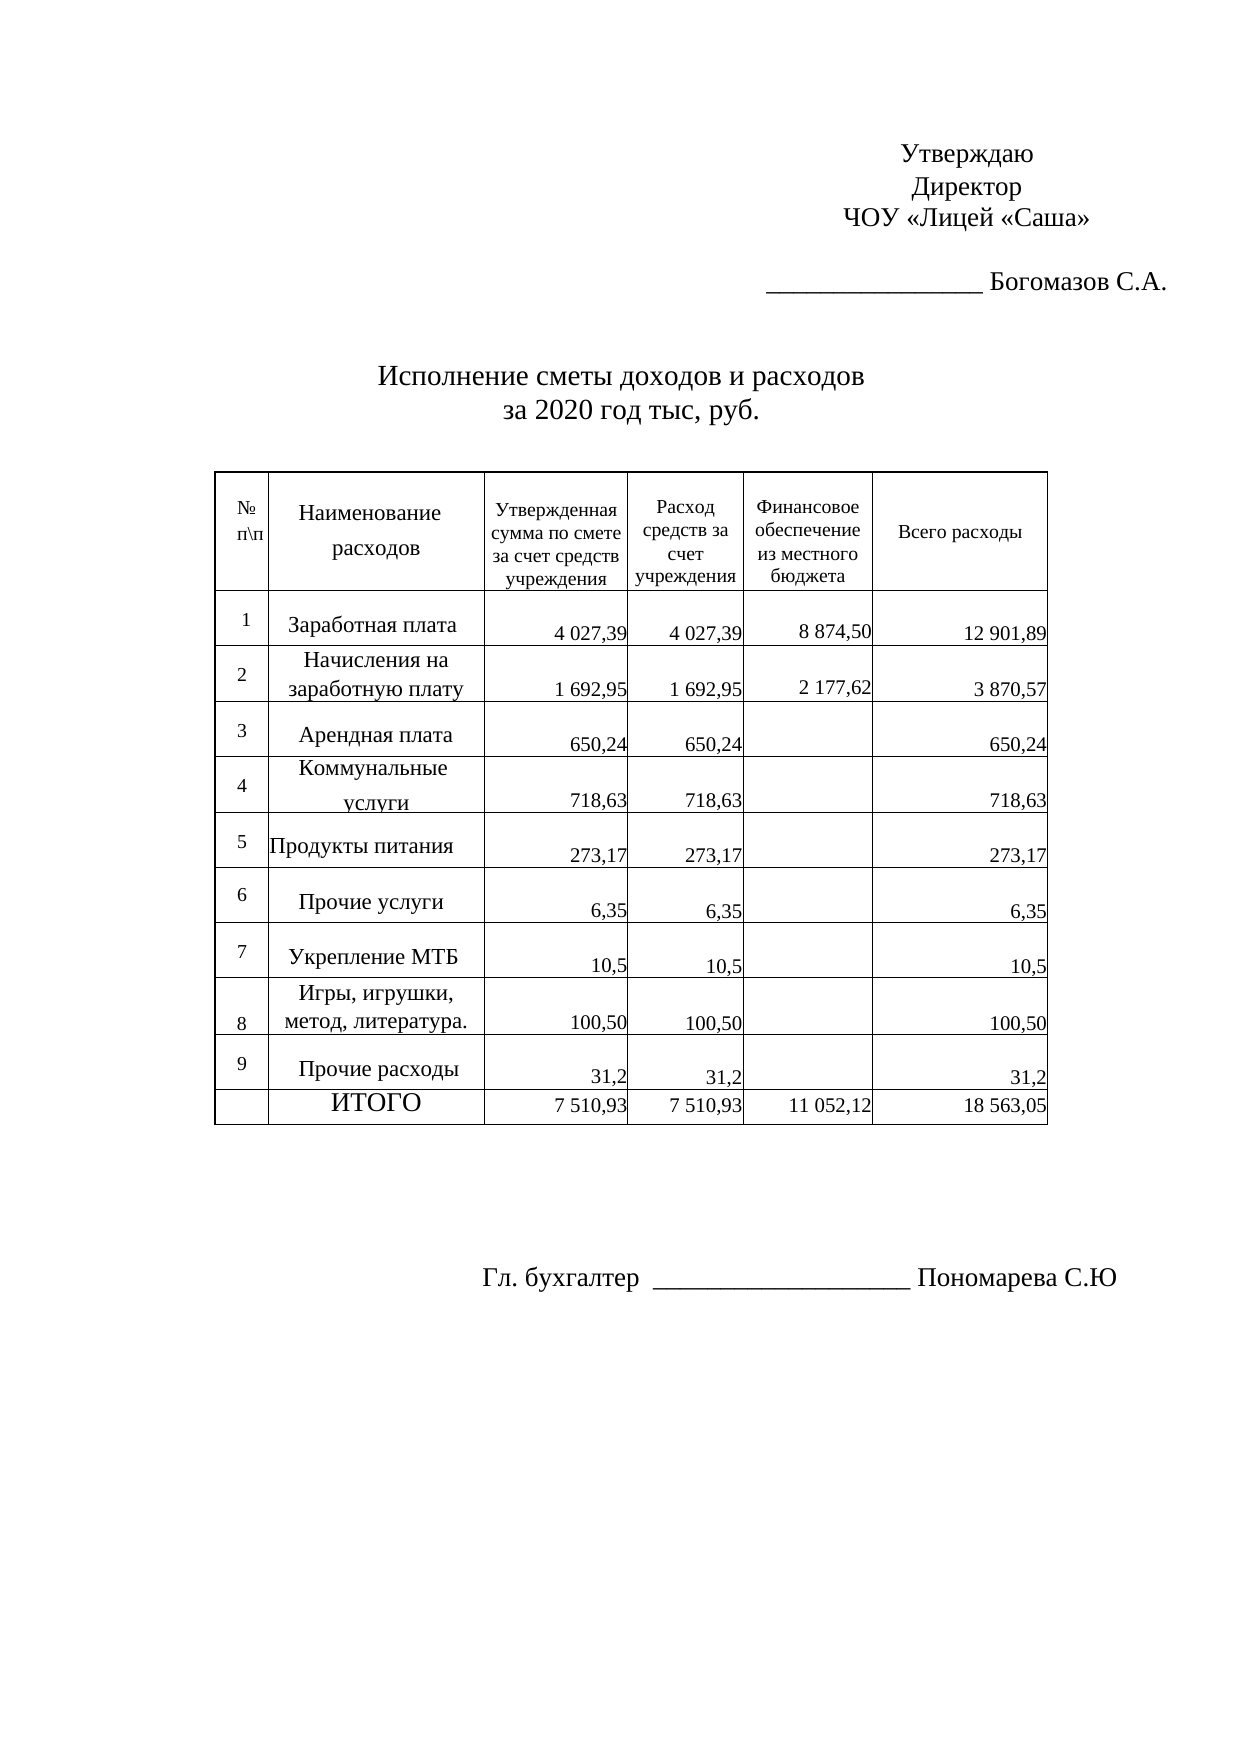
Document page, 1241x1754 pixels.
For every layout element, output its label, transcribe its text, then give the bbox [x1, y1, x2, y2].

table_cell 31,2 [628, 1035, 743, 1088]
table_cell [744, 868, 872, 922]
table_cell 1 692,95 [485, 646, 627, 701]
table_cell 100,50 [873, 978, 1047, 1034]
table_cell [744, 813, 872, 867]
table_cell 1 692,95 [628, 646, 743, 701]
table_cell 31,2 [873, 1035, 1047, 1088]
table_cell [744, 923, 872, 977]
table_cell 6,35 [628, 868, 743, 922]
table_cell 718,63 [873, 757, 1047, 812]
table_cell 10,5 [485, 923, 627, 977]
table_cell 273,17 [628, 813, 743, 867]
table_cell 650,24 [873, 702, 1047, 756]
table_cell 1 [216, 591, 268, 644]
table_cell 718,63 [628, 757, 743, 812]
table_cell [744, 702, 872, 756]
table_cell 2 177,62 [744, 646, 872, 701]
table_cell 650,24 [485, 702, 627, 756]
table_cell 3 [216, 702, 268, 756]
table_cell 9 [216, 1035, 268, 1088]
table_cell 2 [216, 646, 268, 701]
table_cell 5 [216, 813, 268, 867]
table_cell 273,17 [485, 813, 627, 867]
table_cell Заработная плата [269, 591, 484, 644]
table_cell 273,17 [873, 813, 1047, 867]
table_cell 4 027,39 [628, 591, 743, 644]
table_cell Прочие расходы [269, 1035, 484, 1088]
table_cell 12 901,89 [873, 591, 1047, 644]
table_header № п\п [216, 473, 268, 590]
table_cell 7 [216, 923, 268, 977]
table_header Утвержденная сумма по смете за счет средств учреждения [485, 473, 627, 590]
subtitle Исполнение сметы доходов и расходов [377, 358, 1048, 392]
table_cell Прочие услуги [269, 868, 484, 922]
table_cell [744, 978, 872, 1034]
table_cell [216, 1090, 268, 1123]
table_cell 18 563,05 [873, 1090, 1047, 1123]
table_cell Арендная плата [269, 702, 484, 756]
table_cell 8 874,50 [744, 591, 872, 644]
table_cell Коммунальные услуги [269, 757, 484, 812]
table_cell 31,2 [485, 1035, 627, 1088]
table_header Финансовое обеспечение из местного бюджета [744, 473, 872, 590]
table_cell 100,50 [485, 978, 627, 1034]
table_cell Укрепление МТБ [269, 923, 484, 977]
table_cell [744, 1035, 872, 1088]
table_cell [744, 757, 872, 812]
table_cell Игры, игрушки, метод, литература. [269, 978, 484, 1034]
table_cell ИТОГО [269, 1090, 484, 1123]
table_cell 7 510,93 [485, 1090, 627, 1123]
table_cell 11 052,12 [744, 1090, 872, 1123]
table_cell 6,35 [873, 868, 1047, 922]
table_cell 650,24 [628, 702, 743, 756]
table_cell 4 [216, 757, 268, 812]
table_header Расход средств за счет учреждения [628, 473, 743, 590]
table_cell Начисления на заработную плату [269, 646, 484, 701]
table_cell 10,5 [628, 923, 743, 977]
table_cell 8 [216, 978, 268, 1034]
table_cell 3 870,57 [873, 646, 1047, 701]
table_header Наименование расходов [269, 473, 484, 590]
table_header Всего расходы [873, 473, 1047, 590]
table_cell 6,35 [485, 868, 627, 922]
table_cell 7 510,93 [628, 1090, 743, 1123]
table_cell 718,63 [485, 757, 627, 812]
table_cell Продукты питания [269, 813, 484, 867]
table_cell 6 [216, 868, 268, 922]
table_cell 10,5 [873, 923, 1047, 977]
text за 2020 год тыс, руб. [215, 392, 1048, 425]
table_cell 4 027,39 [485, 591, 627, 644]
table_cell 100,50 [628, 978, 743, 1034]
